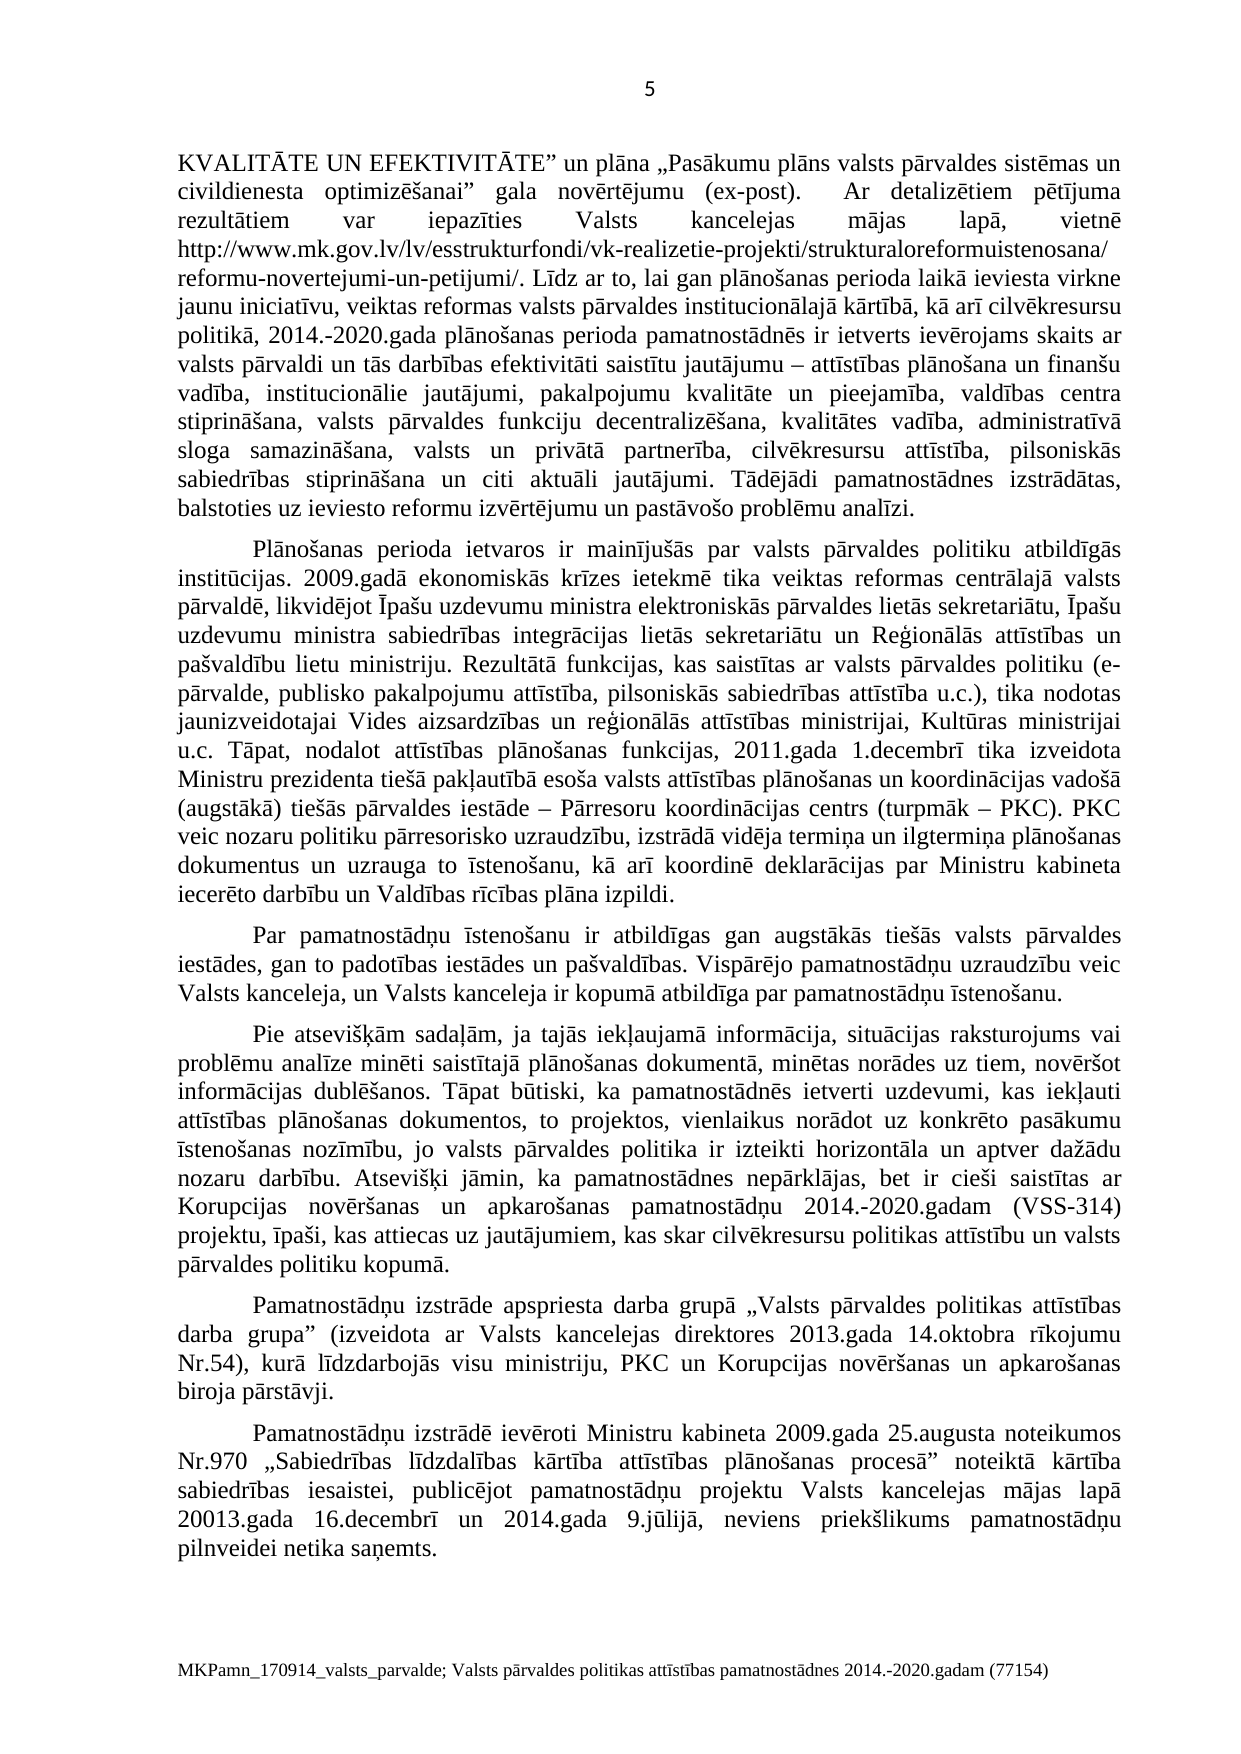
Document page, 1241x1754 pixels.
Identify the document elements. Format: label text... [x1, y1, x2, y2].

text Pamatnostādņu izstrāde apspriesta darba grupā „Valsts pārvaldes politikas attīstības darba grupa” (izveidota ar Valsts kancelejas direktores 2013.gada 14.oktobra rīkojumu Nr.54), kurā līdzdarbojās visu ministriju, PKC un Korupcijas novēršanas un apkarošanas biroja pārstāvji. [177, 1290, 1122, 1405]
text Par pamatnostādņu īstenošanu ir atbildīgas gan augstākās tiešās valsts pārvaldes iestādes, gan to padotības iestādes un pašvaldības. Vispārējo pamatnostādņu uzraudzību veic Valsts kanceleja, un Valsts kanceleja ir kopumā atbildīga par pamatnostādņu īstenošanu. [177, 920, 1122, 1006]
text Pamatnostādņu izstrādē ievēroti Ministru kabineta 2009.gada 25.augusta noteikumos Nr.970 „Sabiedrības līdzdalības kārtība attīstības plānošanas procesā” noteiktā kārtība sabiedrības iesaistei, publicējot pamatnostādņu projektu Valsts kancelejas mājas lapā 20013.gada 16.decembrī un 2014.gada 9.jūlijā, neviens priekšlikums pamatnostādņu pilnveidei netika saņemts. [177, 1418, 1122, 1561]
text Pie atsevišķām sadaļām, ja tajās iekļaujamā informācija, situācijas raksturojums vai problēmu analīze minēti saistītajā plānošanas dokumentā, minētas norādes uz tiem, novēršot informācijas dublēšanos. Tāpat būtiski, ka pamatnostādnēs ietverti uzdevumi, kas iekļauti attīstības plānošanas dokumentos, to projektos, vienlaikus norādot uz konkrēto pasākumu īstenošanas nozīmību, jo valsts pārvaldes politika ir izteikti horizontāla un aptver dažādu nozaru darbību. Atsevišķi jāmin, ka pamatnostādnes nepārklājas, bet ir cieši saistītas ar Korupcijas novēršanas un apkarošanas pamatnostādņu 2014.-2020.gadam (VSS-314) projektu, īpaši, kas attiecas uz jautājumiem, kas skar cilvēkresursu politikas attīstību un valsts pārvaldes politiku kopumā. [177, 1019, 1122, 1278]
text Lai izvērtētu Latvijā paveikto valsts pārvaldē pēdējos septiņos gados un ekonomiskās krīzes ietekmi uz valsts pārvaldes attīstību, Valsts kanceleja 2012.gadā pasūtīja un 2013.gadā tika turpināts pētījums „Valsts pārvaldes novērtējums”, kas ietvēra pamatnostādņu „Valsts pārvaldes politikas attīstības pamatnostādnes 2008 – 2013.gadam. PĀRVALDES KVALITĀTE UN EFEKTIVITĀTE” un plāna „Pasākumu plāns valsts pārvaldes sistēmas un civildienesta optimizēšanai” gala novērtējumu (ex-post). Ar detalizētiem pētījuma rezultātiem var iepazīties Valsts kancelejas mājas lapā, vietnē http://www.mk.gov.lv/lv/esstrukturfondi/vk-realizetie-projekti/strukturaloreformuistenosana/reformu-novertejumi-un-petijumi/. Līdz ar to, lai gan plānošanas perioda laikā ieviesta virkne jaunu iniciatīvu, veiktas reformas valsts pārvaldes institucionālajā kārtībā, kā arī cilvēkresursu politikā, 2014.-2020.gada plānošanas perioda pamatnostādnēs ir ietverts ievērojams skaits ar valsts pārvaldi un tās darbības efektivitāti saistītu jautājumu – attīstības plānošana un finanšu vadība, institucionālie jautājumi, pakalpojumu kvalitāte un pieejamība, valdības centra stiprināšana, valsts pārvaldes funkciju decentralizēšana, kvalitātes vadība, administratīvā sloga samazināšana, valsts un privātā partnerība, cilvēkresursu attīstība, pilsoniskās sabiedrības stiprināšana un citi aktuāli jautājumi. Tādējādi pamatnostādnes izstrādātas, balstoties uz ieviesto reformu izvērtējumu un pastāvošo problēmu analīzi. [177, 148, 1122, 521]
text Plānošanas perioda ietvaros ir mainījušās par valsts pārvaldes politiku atbildīgās institūcijas. 2009.gadā ekonomiskās krīzes ietekmē tika veiktas reformas centrālajā valsts pārvaldē, likvidējot Īpašu uzdevumu ministra elektroniskās pārvaldes lietās sekretariātu, Īpašu uzdevumu ministra sabiedrības integrācijas lietās sekretariātu un Reģionālās attīstības un pašvaldību lietu ministriju. Rezultātā funkcijas, kas saistītas ar valsts pārvaldes politiku (e-pārvalde, publisko pakalpojumu attīstība, pilsoniskās sabiedrības attīstība u.c.), tika nodotas jaunizveidotajai Vides aizsardzības un reģionālās attīstības ministrijai, Kultūras ministrijai u.c. Tāpat, nodalot attīstības plānošanas funkcijas, 2011.gada 1.decembrī tika izveidota Ministru prezidenta tiešā pakļautībā esoša valsts attīstības plānošanas un koordinācijas vadošā (augstākā) tiešās pārvaldes iestāde – Pārresoru koordinācijas centrs (turpmāk – PKC). PKC veic nozaru politiku pārresorisko uzraudzību, izstrādā vidēja termiņa un ilgtermiņa plānošanas dokumentus un uzrauga to īstenošanu, kā arī koordinē deklarācijas par Ministru kabineta iecerēto darbību un Valdības rīcības plāna izpildi. [177, 534, 1122, 908]
